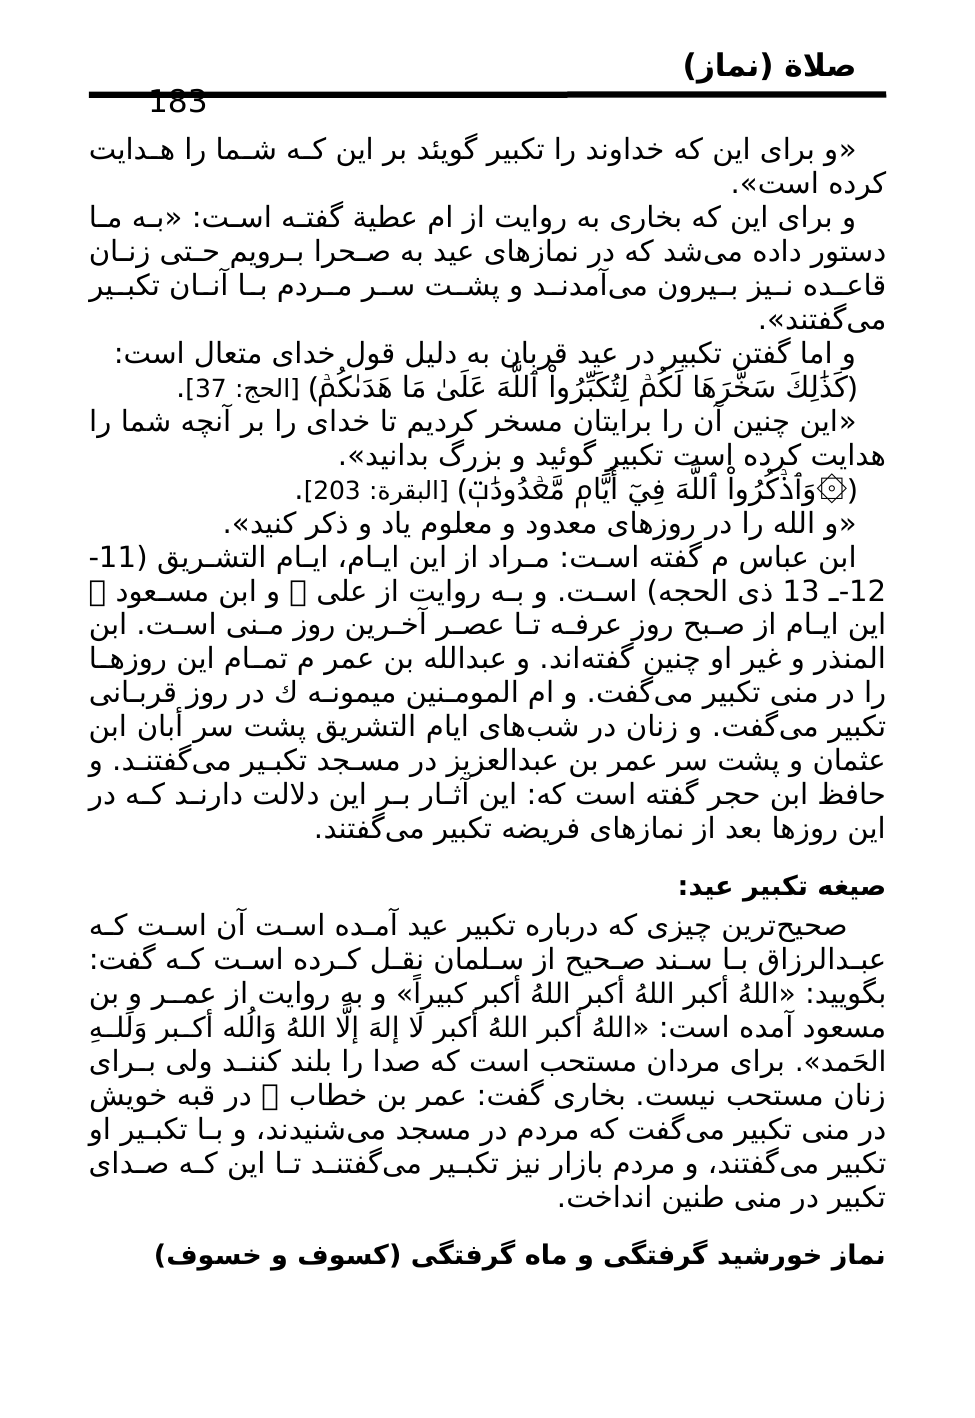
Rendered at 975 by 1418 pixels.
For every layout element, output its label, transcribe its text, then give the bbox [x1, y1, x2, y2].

text نماز خورشید گرفتگی و ماه گرفتگی (کسوف و خسوف) [89, 1239, 886, 1271]
text ابن عباس م گفته است: مراد از این ایام، ایام التشریق (11-12- 13 ذی الحجه) است. و به روایت از علی و ابن مسعود این ایام از صبح روز عرفه تا عصر آخرین روز منی است. ابن المنذر و غیر او چنین گفته‌اند. و عبدالله بن عمر م تمام این روزها را در منی تکبیر می‌گفت. و ام المومنین میمونه ك در روز قربانی تکبیر می‌گفت. و زنان در شب‌های ایام التشریق پشت سر أبان ابن عثمان و پشت سر عمر بن عبدالعزیز در مسجد تکبیر می‌گفتند. و حافظ ابن حجر گفته است که: این آثار بر این دلالت دارند که در این روزها بعد از نمازهای فریضه تکبیر می‌گفتند. [89, 540, 886, 846]
text ﴿۞وَٱذۡكُرُواْ ٱللَّهَ فِيٓ أَيَّامٖ مَّعۡدُودَٰتٖ﴾ [البقرة: 203]. [89, 472, 886, 506]
text و اما گفتن تکبیر در عید قربان به دلیل قول خدای متعال است: [89, 336, 886, 370]
text صیغه تکبیر عید: [89, 871, 886, 902]
text ﴿كَذَٰلِكَ سَخَّرَهَا لَكُمۡ لِتُكَبِّرُواْ ٱللَّهَ عَلَىٰ مَا هَدَىٰكُمۡ﴾ [الحج: 37]. [89, 370, 886, 404]
text «و الله را در روزهای معدود و معلوم یاد و ذکر کنید». [89, 506, 886, 540]
text و برای این که بخاری به روایت از ام عطیة گفته است: «به ما دستور داده می‌شد که در نمازهای عید به صحرا برویم حتی زنان قاعده نیز بیرون می‌آمدند و پشت سر مردم با آنان تکبیر می‌گفتند». [89, 200, 886, 336]
text «و برای این که خداوند را تکبیر گویئد بر این که شما را هدایت کرده است». [89, 132, 886, 200]
text «این چنین آن را برایتان مسخر کردیم تا خدای را بر آنچه شما را هدایت کرده است تکبیر گوئید و بزرگ بدانید». [89, 404, 886, 472]
text صحيح‌ترین چیزی که درباره تکبیر عید آمده است آن است که عبدالرزاق با سند صحيح از سلمان نقل کرده است که گفت: بگویید: «اللهُ أکبر اللهُ أکبر اللهُ أکبر کبیراً» و به روایت از عمر و بن مسعود آمده است: «اللهُ أکبر اللهُ أکبر لَا إلهَ إلَّا اللهُ وَالُله أکبر وَلَلهِ الحَمد». برای مردان مستحب است که صدا را بلند کنند ولی برای زنان مستحب نیست. بخاری گفت: عمر بن خطاب در قبه خویش در منی تکبیر می‌گفت که مردم در مسجد می‌شنیدند، و با تکبیر او تکبیر می‌گفتند، و مردم بازار نیز تکبیر می‌گفتند تا این که صدای تکبیر در منی طنین انداخت. [89, 908, 886, 1214]
